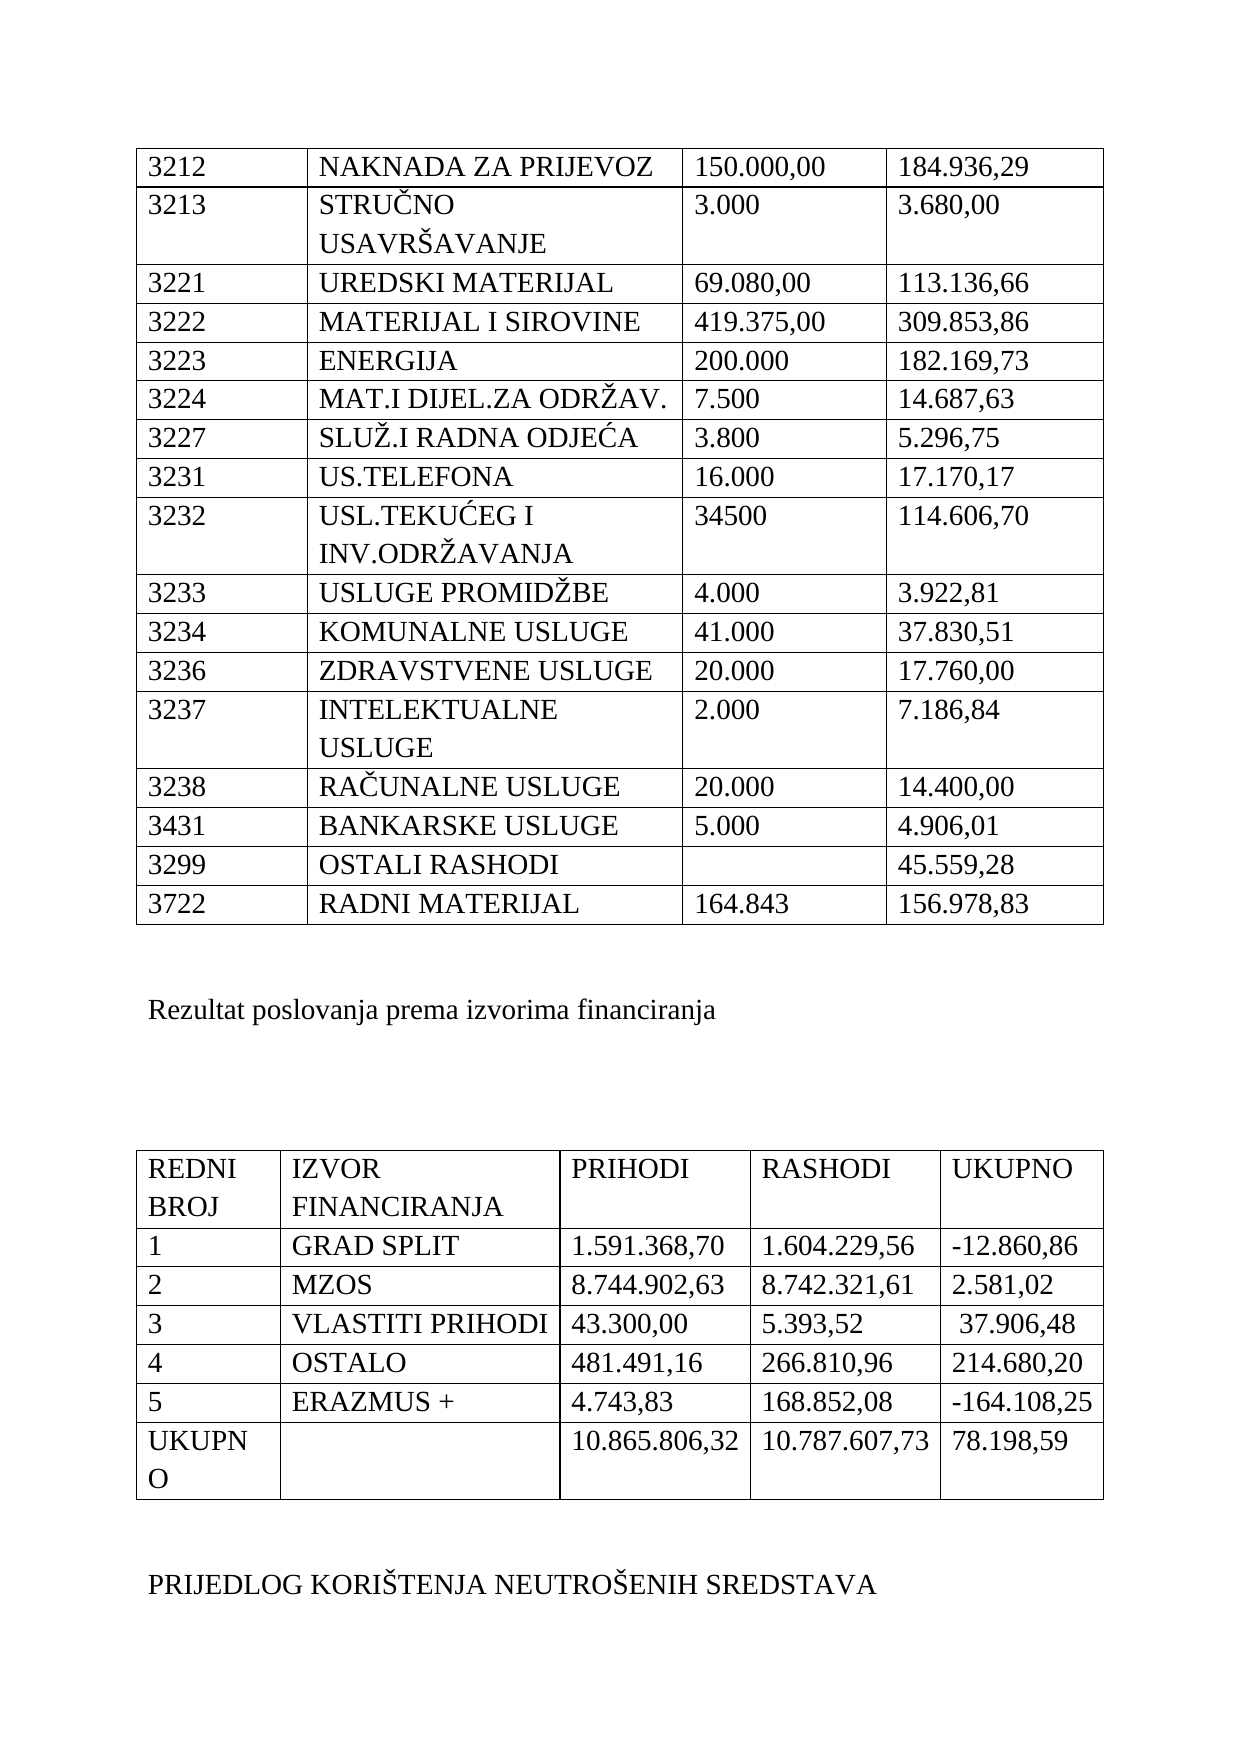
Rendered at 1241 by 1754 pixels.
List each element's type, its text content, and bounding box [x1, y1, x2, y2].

table_cell 1.604.229,56 [751, 1229, 940, 1266]
table_cell 3299 [137, 847, 307, 885]
table_cell 4.000 [683, 575, 886, 613]
table_cell UREDSKI MATERIJAL [308, 265, 682, 303]
table_cell 3213 [137, 188, 307, 264]
table_cell USLUGE PROMIDŽBE [308, 575, 682, 613]
table_cell 37.830,51 [887, 614, 1103, 652]
table_cell 2.000 [683, 692, 886, 768]
table_cell 78.198,59 [941, 1423, 1103, 1499]
table_cell 481.491,16 [561, 1345, 750, 1383]
table_cell 3237 [137, 692, 307, 768]
table_cell 20.000 [683, 653, 886, 691]
table_cell 4.906,01 [887, 808, 1103, 846]
table_cell 10.865.806,32 [561, 1423, 750, 1499]
table_cell NAKNADA ZA PRIJEVOZ [308, 149, 682, 186]
table_cell -12.860,86 [941, 1229, 1103, 1266]
table_cell -164.108,25 [941, 1384, 1103, 1422]
table_cell 1 [137, 1229, 280, 1266]
table_cell 164.843 [683, 886, 886, 924]
table_cell 1.591.368,70 [561, 1229, 750, 1266]
table_cell 3238 [137, 769, 307, 807]
table_cell 10.787.607,73 [751, 1423, 940, 1499]
table_cell 3 [137, 1306, 280, 1344]
table_header PRIHODI [561, 1151, 750, 1227]
table_cell 309.853,86 [887, 304, 1103, 342]
table_cell 5.296,75 [887, 420, 1103, 458]
table_cell SLUŽ.I RADNA ODJEĆA [308, 420, 682, 458]
table_cell 168.852,08 [751, 1384, 940, 1422]
table_cell 41.000 [683, 614, 886, 652]
table_cell US.TELEFONA [308, 459, 682, 497]
table_cell 200.000 [683, 343, 886, 380]
table_cell 419.375,00 [683, 304, 886, 342]
table_cell 17.760,00 [887, 653, 1103, 691]
table_cell 69.080,00 [683, 265, 886, 303]
table_cell 3236 [137, 653, 307, 691]
table_cell ENERGIJA [308, 343, 682, 380]
text PRIJEDLOG KORIŠTENJA NEUTROŠENIH SREDSTAVA [148, 1567, 1093, 1601]
table_cell 43.300,00 [561, 1306, 750, 1344]
table_cell 8.742.321,61 [751, 1267, 940, 1305]
table_cell BANKARSKE USLUGE [308, 808, 682, 846]
table_cell 3233 [137, 575, 307, 613]
table_cell 8.744.902,63 [561, 1267, 750, 1305]
table_cell 34500 [683, 498, 886, 574]
table_cell 17.170,17 [887, 459, 1103, 497]
table_cell 3234 [137, 614, 307, 652]
table_cell [683, 847, 886, 885]
table_cell 16.000 [683, 459, 886, 497]
table_cell MAT.I DIJEL.ZA ODRŽAV. [308, 381, 682, 419]
table_cell KOMUNALNE USLUGE [308, 614, 682, 652]
table_cell 5.393,52 [751, 1306, 940, 1344]
table_cell 14.400,00 [887, 769, 1103, 807]
table_cell MATERIJAL I SIROVINE [308, 304, 682, 342]
table_cell INTELEKTUALNE USLUGE [308, 692, 682, 768]
table_cell STRUČNO USAVRŠAVANJE [308, 188, 682, 264]
table_cell 4 [137, 1345, 280, 1383]
table_header RASHODI [751, 1151, 940, 1227]
table_header REDNI BROJ [137, 1151, 280, 1227]
table_cell MZOS [281, 1267, 559, 1305]
table_cell OSTALO [281, 1345, 559, 1383]
table_cell 14.687,63 [887, 381, 1103, 419]
table_cell 3232 [137, 498, 307, 574]
table_cell 3227 [137, 420, 307, 458]
table_header UKUPNO [941, 1151, 1103, 1227]
table_cell 45.559,28 [887, 847, 1103, 885]
table_cell 3221 [137, 265, 307, 303]
table_cell 114.606,70 [887, 498, 1103, 574]
table_cell 5 [137, 1384, 280, 1422]
table_cell 113.136,66 [887, 265, 1103, 303]
table_cell 3231 [137, 459, 307, 497]
text Rezultat poslovanja prema izvorima financiranja [148, 992, 1093, 1025]
table_cell 3212 [137, 149, 307, 186]
table_cell 3224 [137, 381, 307, 419]
table_cell 182.169,73 [887, 343, 1103, 380]
table_cell 3.922,81 [887, 575, 1103, 613]
table_cell 3.000 [683, 188, 886, 264]
table_cell 3722 [137, 886, 307, 924]
table_header IZVOR FINANCIRANJA [281, 1151, 559, 1227]
table_cell 184.936,29 [887, 149, 1103, 186]
table_cell RAČUNALNE USLUGE [308, 769, 682, 807]
table_cell 3.800 [683, 420, 886, 458]
table_cell RADNI MATERIJAL [308, 886, 682, 924]
table_cell 5.000 [683, 808, 886, 846]
table_cell VLASTITI PRIHODI [281, 1306, 559, 1344]
table_cell 214.680,20 [941, 1345, 1103, 1383]
table_cell 7.186,84 [887, 692, 1103, 768]
table_cell USL.TEKUĆEG I INV.ODRŽAVANJA [308, 498, 682, 574]
table_cell 3431 [137, 808, 307, 846]
table_cell 150.000,00 [683, 149, 886, 186]
table_cell 156.978,83 [887, 886, 1103, 924]
table_cell 3222 [137, 304, 307, 342]
table_cell 2 [137, 1267, 280, 1305]
table_cell ZDRAVSTVENE USLUGE [308, 653, 682, 691]
table_cell UKUPNO [137, 1423, 280, 1499]
table_cell 37.906,48 [941, 1306, 1103, 1344]
table_cell GRAD SPLIT [281, 1229, 559, 1266]
table_cell 266.810,96 [751, 1345, 940, 1383]
table_cell ERAZMUS + [281, 1384, 559, 1422]
table_cell 20.000 [683, 769, 886, 807]
table_cell [281, 1423, 559, 1499]
table_cell 2.581,02 [941, 1267, 1103, 1305]
table_cell OSTALI RASHODI [308, 847, 682, 885]
table_cell 3.680,00 [887, 188, 1103, 264]
table_cell 3223 [137, 343, 307, 380]
table_cell 4.743,83 [561, 1384, 750, 1422]
table_cell 7.500 [683, 381, 886, 419]
